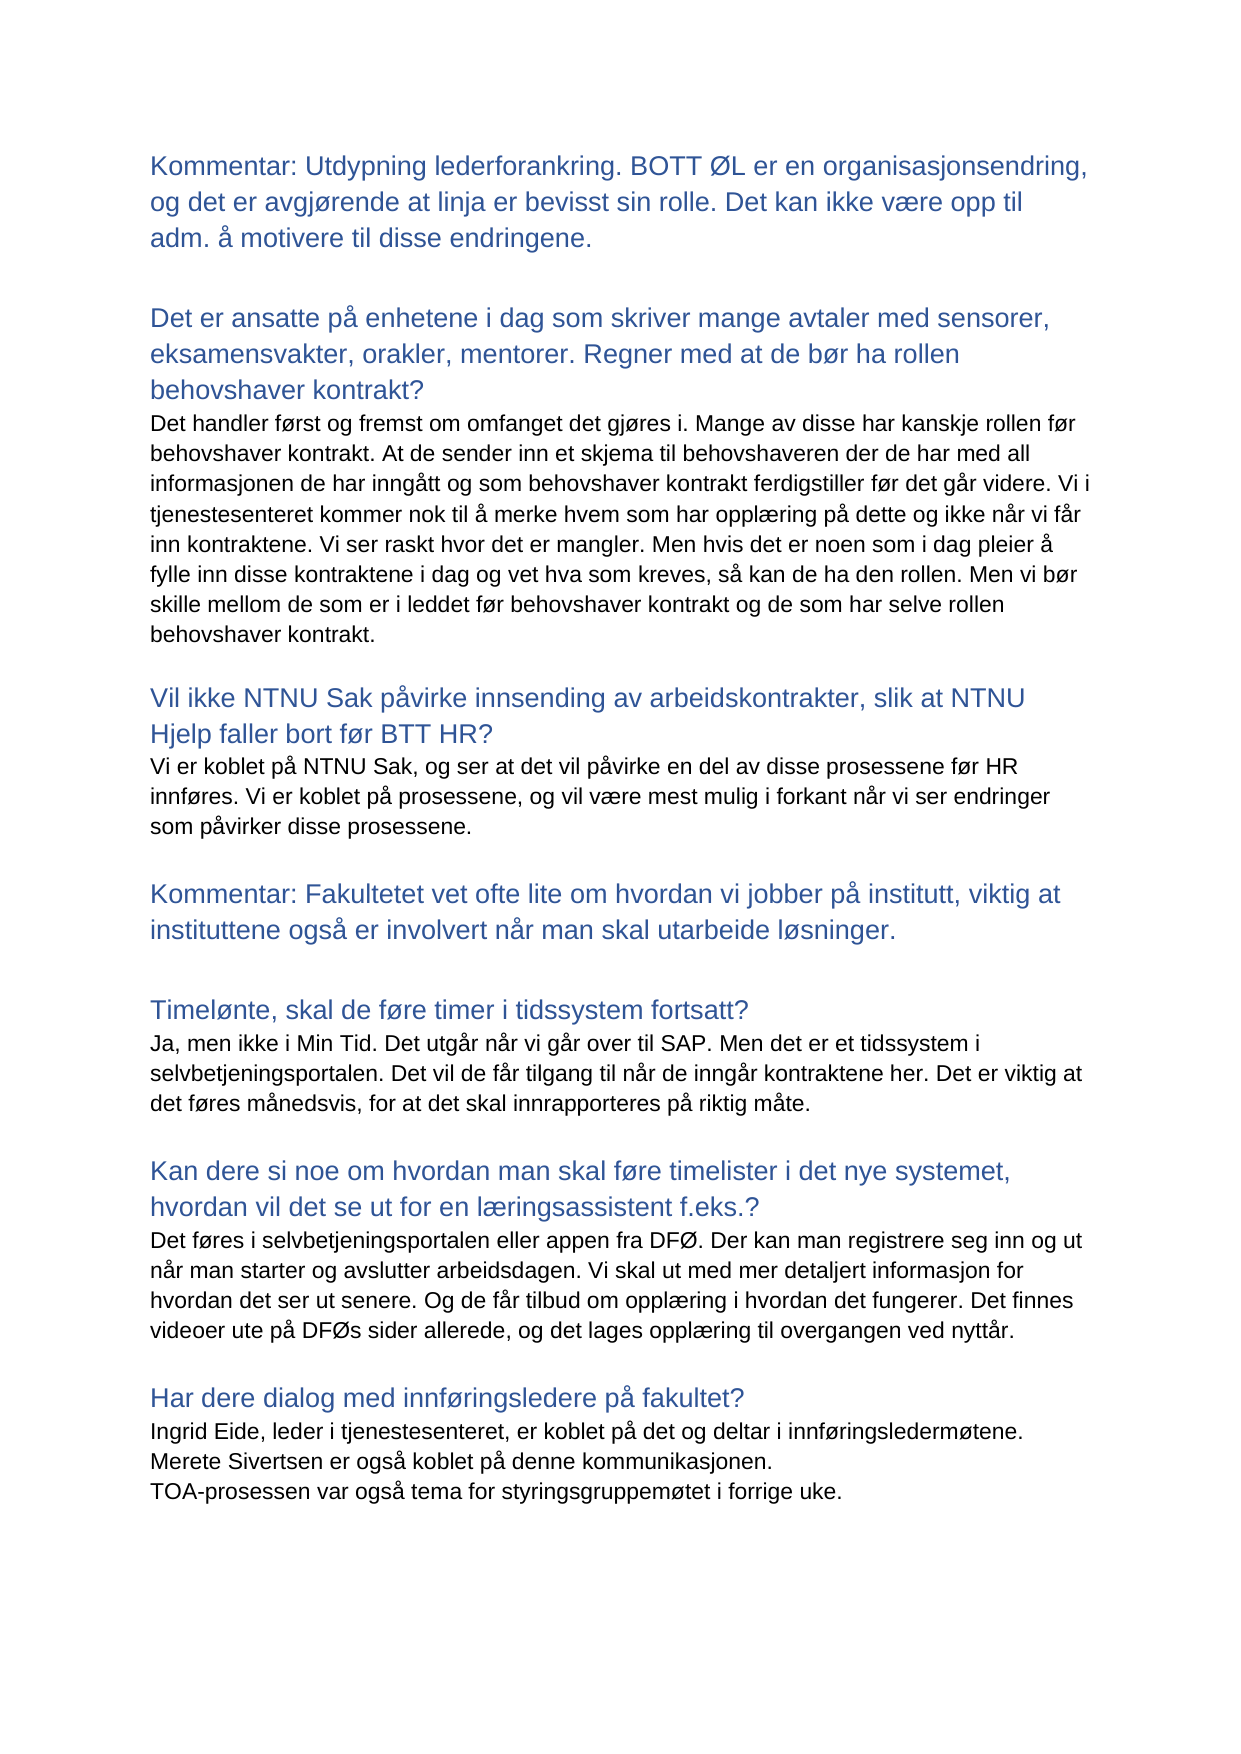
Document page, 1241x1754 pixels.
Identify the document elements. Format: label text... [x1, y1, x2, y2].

subtitle Kommentar: Utdypning lederforankring. BOTT ØL er en organisasjonsendring, og det er avgjørende at linja er bevisst sin rolle. Det kan ikke være opp til adm. å motivere til disse endringene. [150, 150, 1090, 253]
subtitle Kommentar: Fakultetet vet ofte lite om hvordan vi jobber på institutt, viktig at instituttene også er involvert når man skal utarbeide løsninger. [150, 878, 1090, 945]
text TOA-prosessen var også tema for styringsgruppemøtet i forrige uke. [150, 1478, 1090, 1505]
subtitle Kan dere si noe om hvordan man skal føre timelister i det nye systemet, hvordan vil det se ut for en læringsassistent f.eks.? [150, 1155, 1090, 1222]
text Vil ikke NTNU Sak påvirke innsending av arbeidskontrakter, slik at NTNU Hjelp faller bort før BTT HR? Vi er koblet på NTNU Sak, og ser at det vil påvirke en del av disse prosessene før HR innføres. Vi er koblet på prosessene, og vil være mest mulig i forkant når vi ser endringer som påvirker disse prosessene. [150, 682, 1090, 839]
text Det handler først og fremst om omfanget det gjøres i. Mange av disse har kanskje rollen før behovshaver kontrakt. At de sender inn et skjema til behovshaveren der de har med all informasjonen de har inngått og som behovshaver kontrakt ferdigstiller før det går videre. Vi i tjenestesenteret kommer nok til å merke hvem som har opplæring på dette og ikke når vi får inn kontraktene. Vi ser raskt hvor det er mangler. Men hvis det er noen som i dag pleier å fylle inn disse kontraktene i dag og vet hva som kreves, så kan de ha den rollen. Men vi bør skille mellom de som er i leddet før behovshaver kontrakt og de som har selve rollen behovshaver kontrakt. [150, 410, 1090, 648]
subtitle Det er ansatte på enhetene i dag som skriver mange avtaler med sensorer, eksamensvakter, orakler, mentorer. Regner med at de bør ha rollen behovshaver kontrakt? [150, 302, 1090, 405]
text Ja, men ikke i Min Tid. Det utgår når vi går over til SAP. Men det er et tidssystem i selvbetjeningsportalen. Det vil de får tilgang til når de inngår kontraktene her. Det er viktig at det føres månedsvis, for at det skal innrapporteres på riktig måte. [150, 1030, 1090, 1117]
text Det føres i selvbetjeningsportalen eller appen fra DFØ. Der kan man registrere seg inn og ut når man starter og avslutter arbeidsdagen. Vi skal ut med mer detaljert informasjon for hvordan det ser ut senere. Og de får tilbud om opplæring i hvordan det fungerer. Det finnes videoer ute på DFØs sider allerede, og det lages opplæring til overgangen ved nyttår. [150, 1227, 1090, 1344]
text Ingrid Eide, leder i tjenestesenteret, er koblet på det og deltar i innføringsledermøtene. Merete Sivertsen er også koblet på denne kommunikasjonen. [150, 1418, 1090, 1474]
subtitle Timelønte, skal de føre timer i tidssystem fortsatt? [150, 994, 1090, 1025]
subtitle Har dere dialog med innføringsledere på fakultet? [150, 1382, 1090, 1413]
